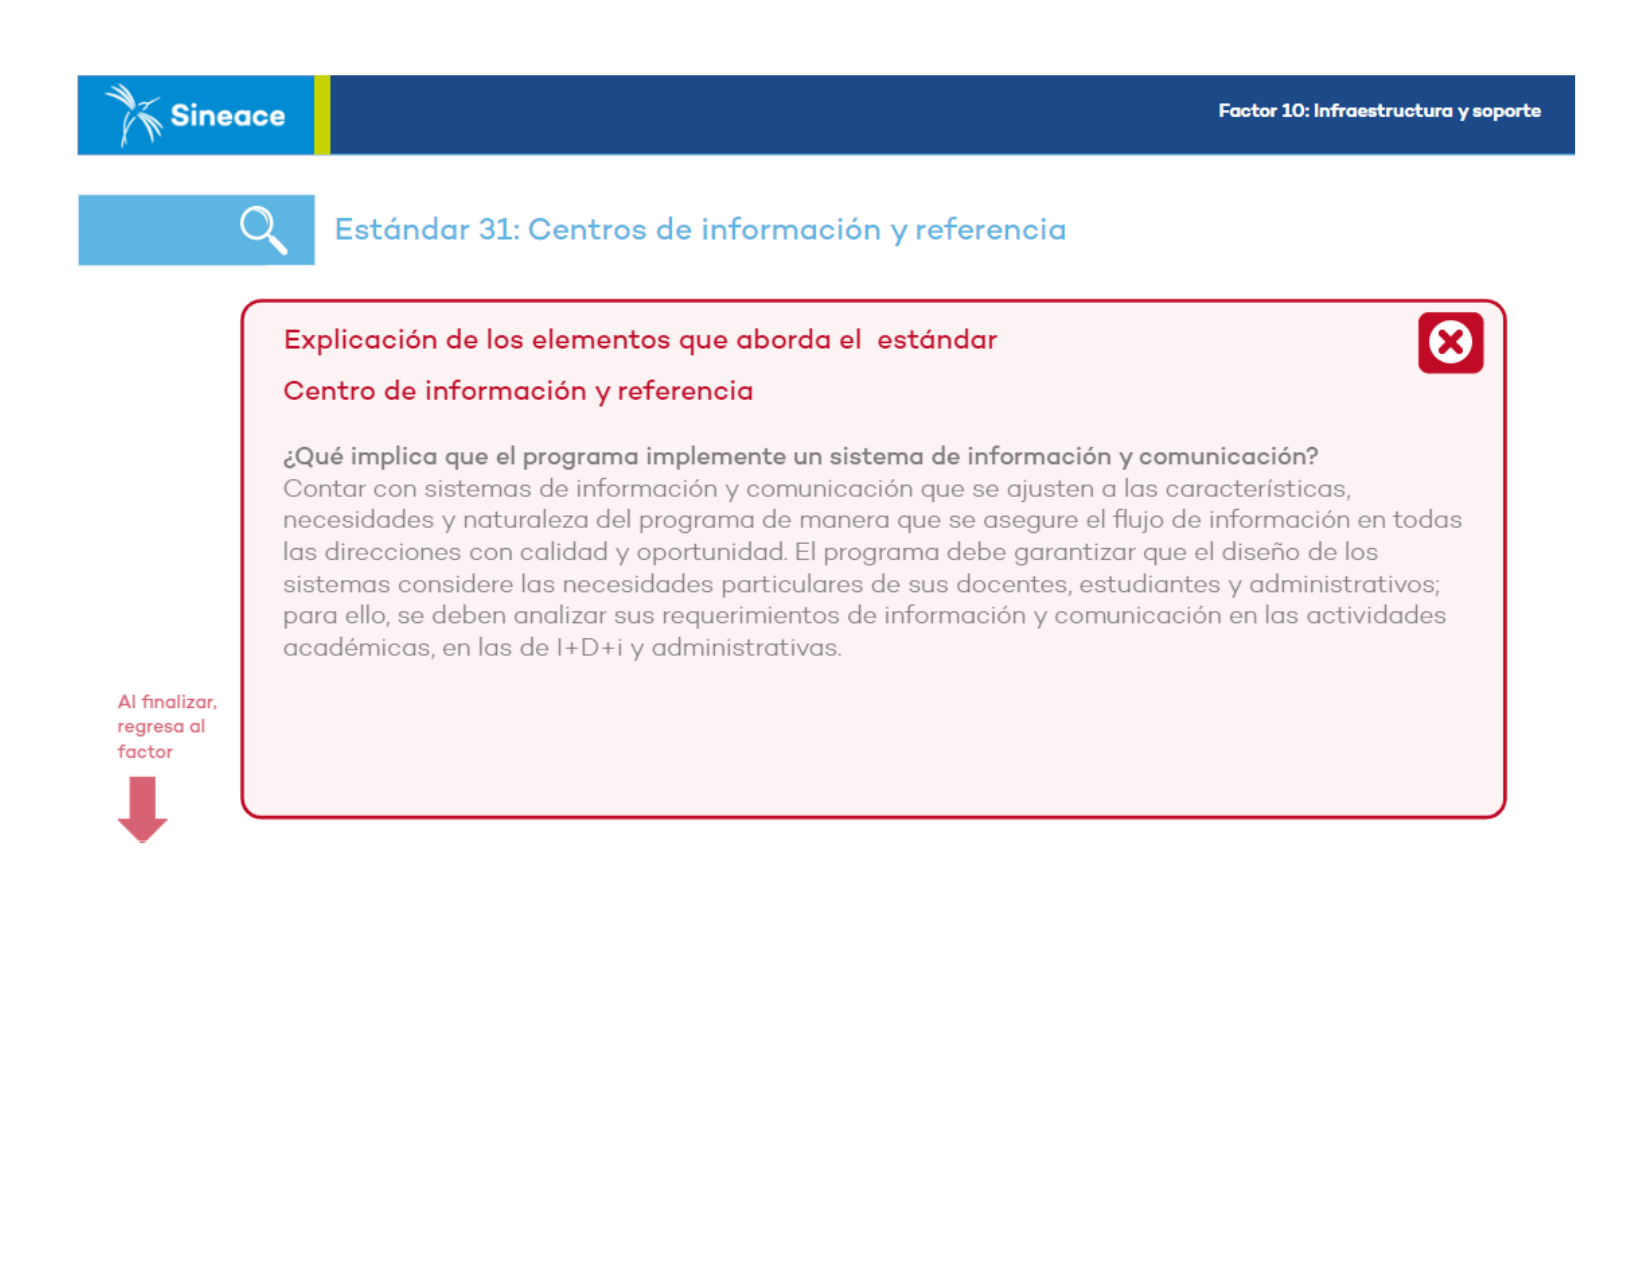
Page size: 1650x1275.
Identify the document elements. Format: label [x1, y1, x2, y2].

picture [75, 75, 1575, 843]
